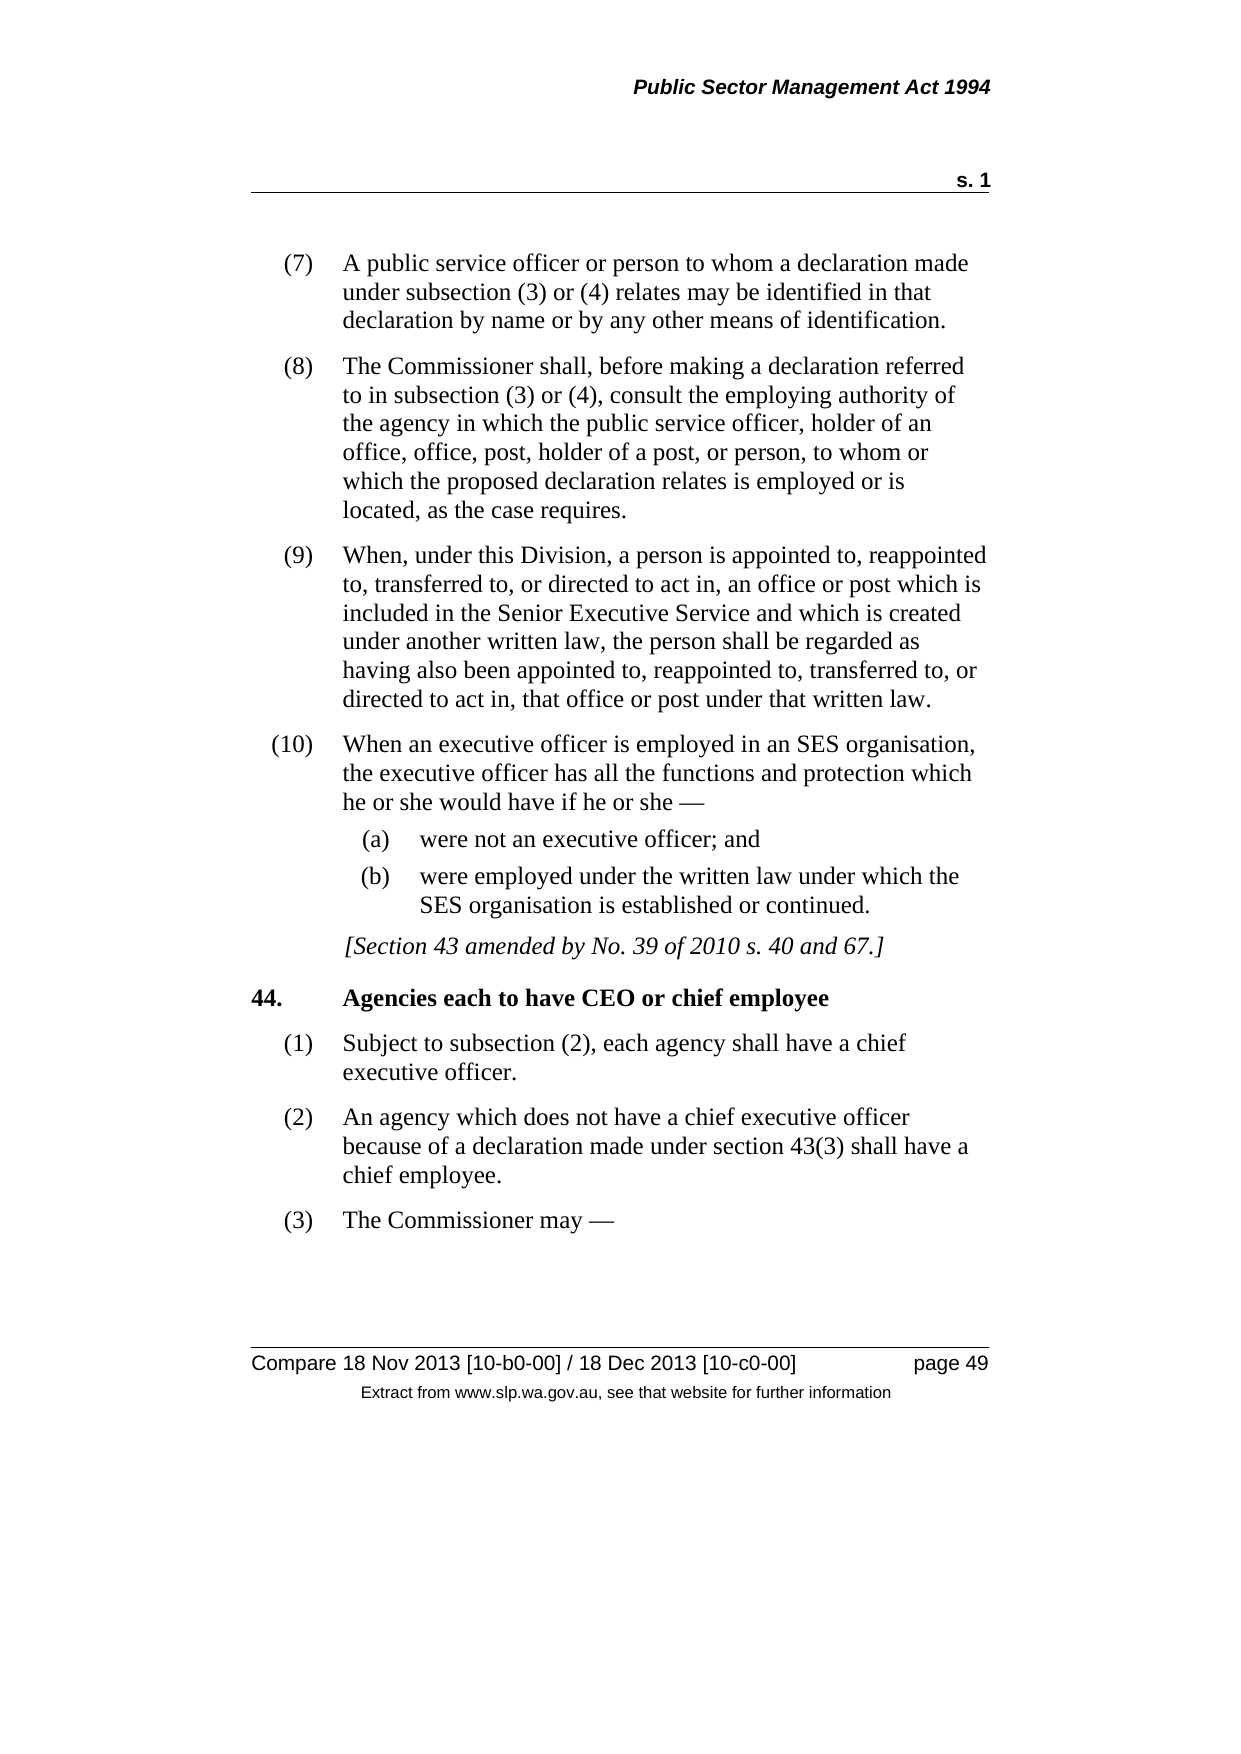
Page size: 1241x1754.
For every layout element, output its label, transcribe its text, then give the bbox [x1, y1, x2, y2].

text (b) were employed under the written law under which the SES organisation is established or continued. [251, 861, 989, 918]
text (3) The Commissioner may — [251, 1205, 989, 1234]
text (9) When, under this Division, a person is appointed to, reappointed to, transferred to, or directed to act in, an office or post which is included in the Senior Executive Service and which is created under another written law, the person shall be regarded as having also been appointed to, reappointed to, transferred to, or directed to act in, that office or post under that written law. [251, 540, 989, 713]
text (8) The Commissioner shall, before making a declaration referred to in subsection (3) or (4), consult the employing authority of the agency in which the public service officer, holder of an office, office, post, holder of a post, or person, to whom or which the proposed declaration relates is employed or is located, as the case requires. [251, 351, 989, 523]
text (7) A public service officer or person to whom a declaration made under subsection (3) or (4) relates may be identified in that declaration by name or by any other means of identification. [251, 248, 989, 334]
text (2) An agency which does not have a chief executive officer because of a declaration made under section 43(3) shall have a chief employee. [251, 1102, 989, 1188]
text (10) When an executive officer is employed in an SES organisation, the executive officer has all the functions and protection which he or she would have if he or she — [251, 729, 989, 816]
text (a) were not an executive officer; and [251, 824, 989, 853]
subtitle 44. Agencies each to have CEO or chief employee [251, 983, 989, 1011]
text (1) Subject to subsection (2), each agency shall have a chief executive officer. [251, 1028, 989, 1086]
text [Section 43 amended by No. 39 of 2010 s. 40 and 67.] [251, 931, 989, 960]
